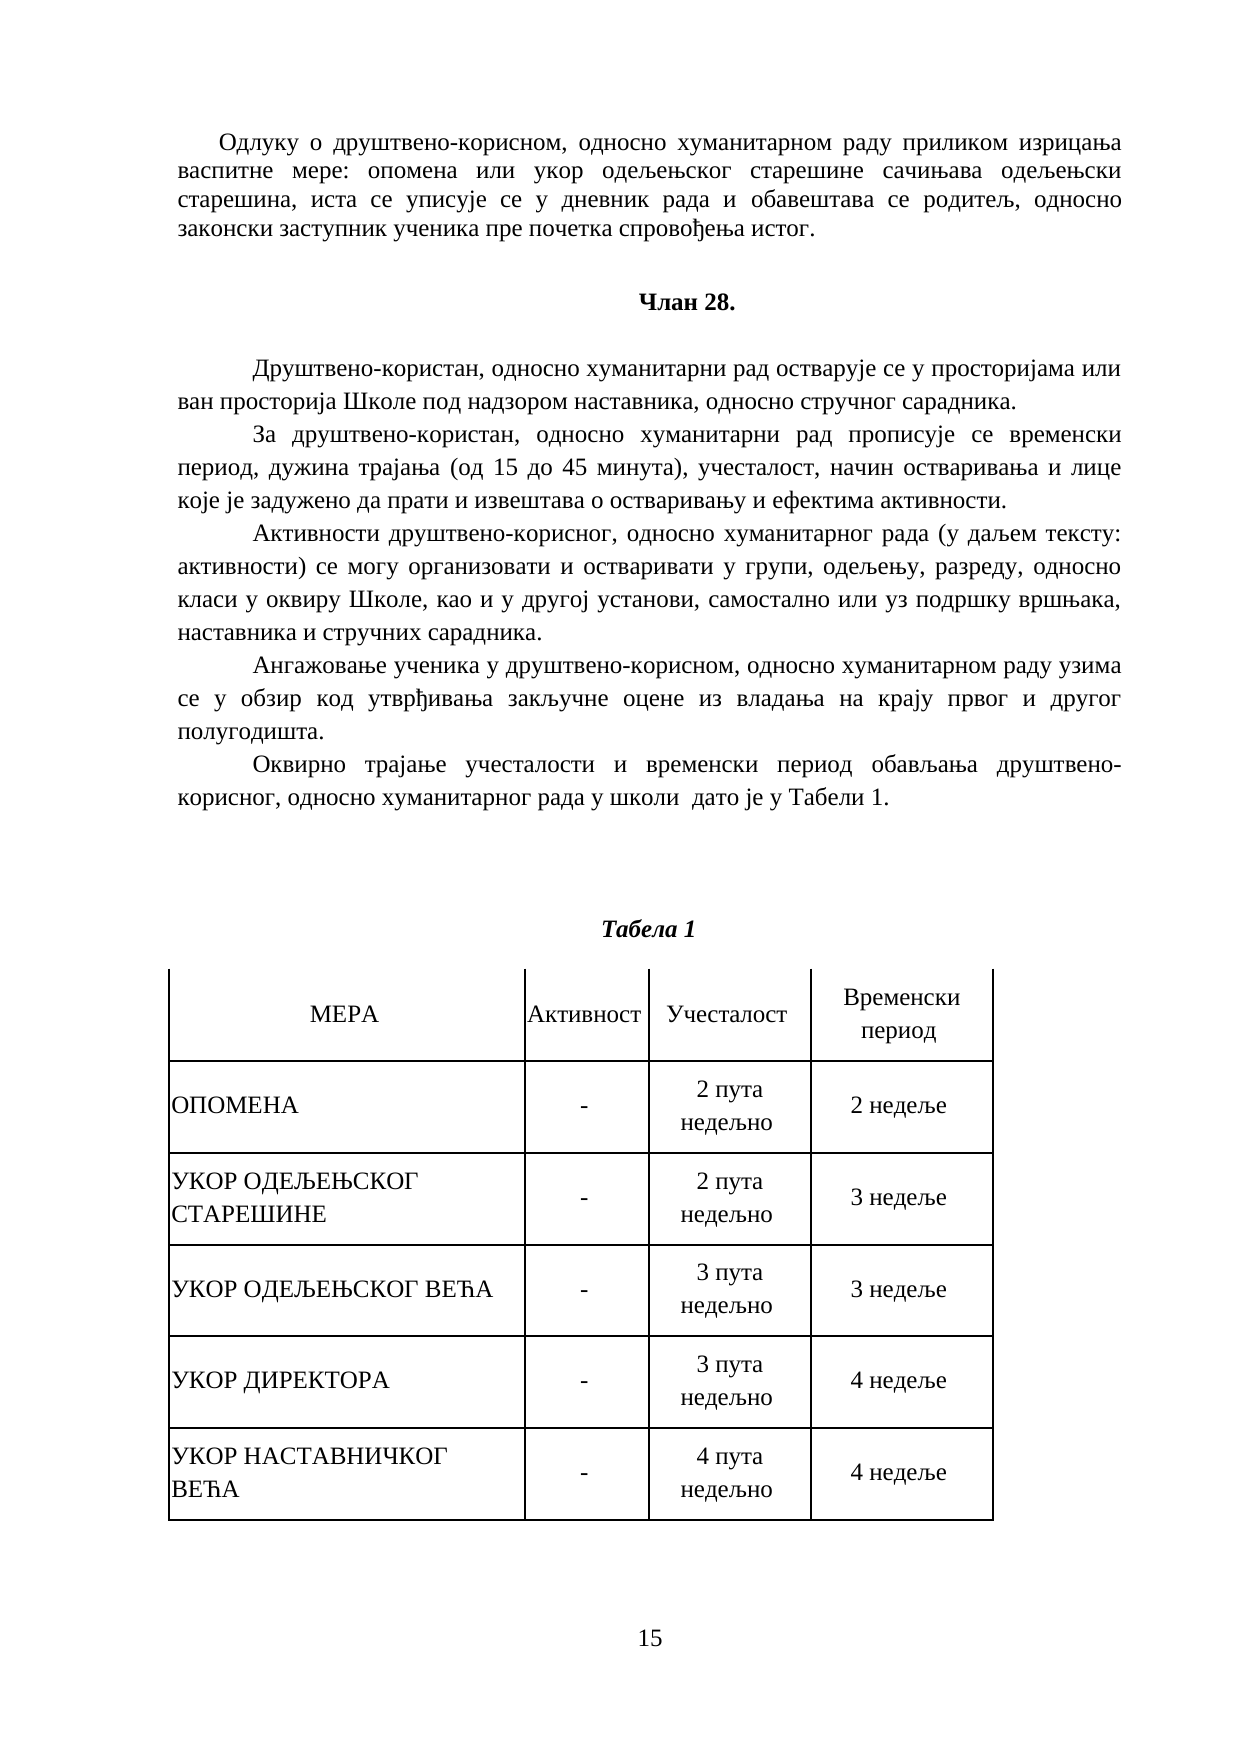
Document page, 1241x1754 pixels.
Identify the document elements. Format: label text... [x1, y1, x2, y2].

table_cell 4 недеље [812, 1337, 992, 1427]
text Друштвено-користан, односно хуманитарни рад остваруjе се у просториjама или ван просториjа Школе под надзором наставника, односно стручног сарадника. [177, 353, 1122, 415]
table_cell Учесталост [650, 969, 810, 1060]
table_cell 3 недеље [812, 1246, 992, 1335]
table_cell 3 пута недељно [650, 1337, 810, 1427]
table_cell 2 пута недељно [650, 1062, 810, 1152]
text Табела 1 [177, 914, 1122, 943]
table_cell - [526, 1154, 648, 1243]
table_cell - [526, 1337, 648, 1427]
table_cell - [526, 1246, 648, 1335]
table_cell УКОР ОДЕЉЕЊСКОГ СТАРЕШИНЕ [170, 1154, 524, 1243]
text Одлуку о друштвено-корисном, односно хуманитарном раду приликом изрицања васпитне мере: опомена или укор одељењског старешине сачињава одељењски старешина, иста се уписује се у дневник рада и обавештава се родитељ, односно законски заступник ученика пре почетка спровођења истог. [177, 127, 1122, 242]
table_cell Активност [526, 969, 648, 1060]
table_cell ОПОМЕНА [170, 1062, 524, 1152]
text Ангажовање ученика у друштвено-корисном, односно хуманитарном раду узима се у обзир код утврђивања закључне оцене из владања на краjу првог и другог полугодишта. [177, 650, 1122, 745]
text Оквирно траjање учесталости и временски период обављања друштвено-корисног, односно хуманитарног рада у школи дато jе у Табели 1. [177, 749, 1122, 811]
table_cell УКОР ОДЕЉЕЊСКОГ ВЕЋА [170, 1246, 524, 1335]
table_cell 3 пута недељно [650, 1246, 810, 1335]
table_cell 2 пута недељно [650, 1154, 810, 1243]
text За друштвено-користан, односно хуманитарни рад прописуjе се временски период, дужина трајања (од 15 до 45 минута), учесталост, начин остваривања и лице коjе jе задужено да прати и извештава о остваривању и ефектима активности. [177, 419, 1122, 514]
table_cell МЕРА [170, 969, 524, 1060]
table_cell УКОР НАСТАВНИЧКОГ ВЕЋА [170, 1429, 524, 1518]
table_cell УКОР ДИРЕКТОРА [170, 1337, 524, 1427]
table_cell 4 недељe [812, 1429, 992, 1518]
text Члан 28. [177, 287, 1122, 316]
table_cell 2 недеље [812, 1062, 992, 1152]
table_cell 3 недеље [812, 1154, 992, 1243]
table_cell - [526, 1429, 648, 1518]
table_cell 4 пута недељно [650, 1429, 810, 1518]
text Активности друштвено-корисног, односно хуманитарног рада (у даљем тексту: активности) се могу организовати и остваривати у групи, одељењу, разреду, односно класи у оквиру Школе, као и у другоj установи, самостално или уз подршку вршњака, наставника и стручних сарадника. [177, 518, 1122, 646]
table_cell Временски период [812, 969, 992, 1060]
table_cell - [526, 1062, 648, 1152]
